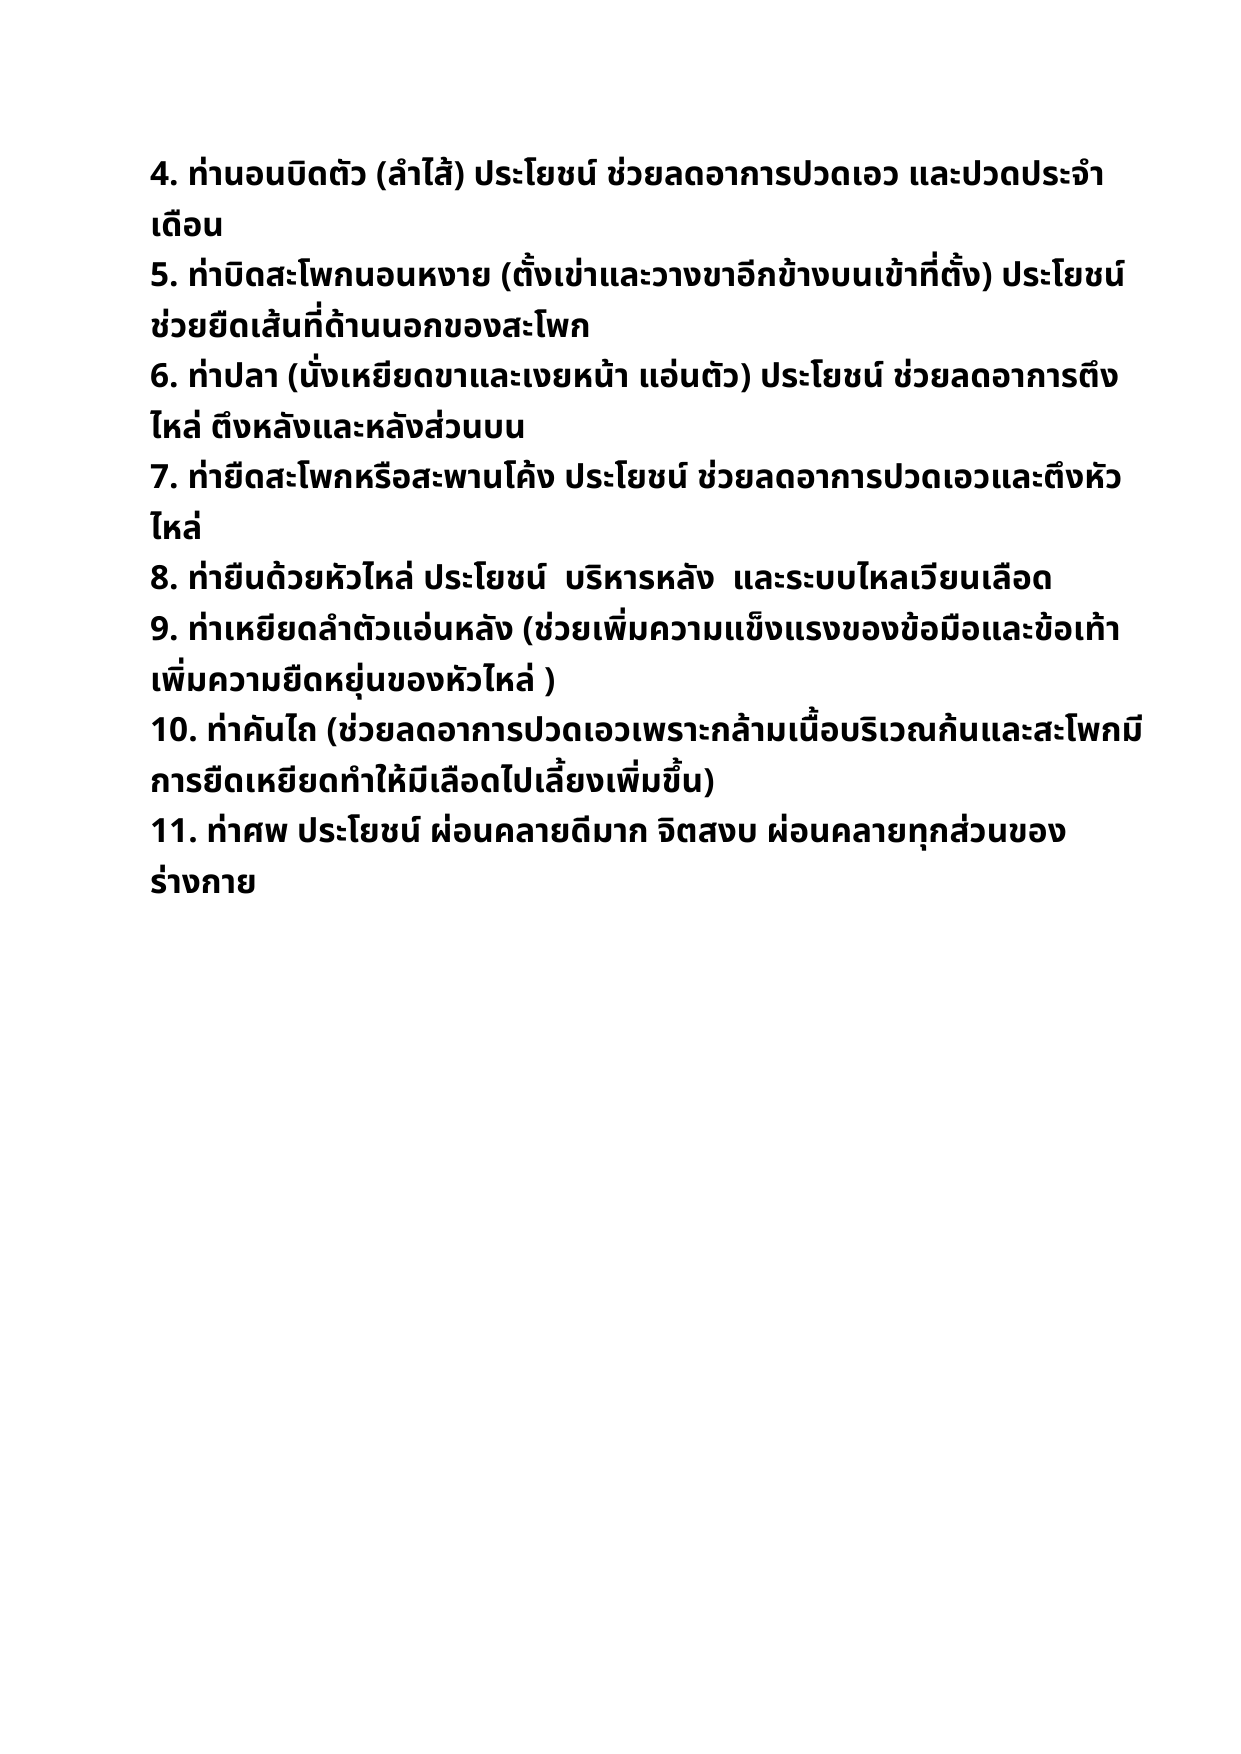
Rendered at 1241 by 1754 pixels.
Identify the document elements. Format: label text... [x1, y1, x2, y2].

text 11. ท่าศพ ประโยชน์ ผ่อนคลายดีมาก จิตสงบ ผ่อนคลายทุกส่วนของร่างกาย [150, 807, 1166, 908]
text 6. ท่าปลา (นั่งเหยียดขาและเงยหน้า แอ่นตัว) ประโยชน์ ช่วยลดอาการตึงไหล่ ตึงหลังและหลังส่วนบน [150, 352, 1166, 453]
text 4. ท่านอนบิดตัว (ลำไส้) ประโยชน์ ช่วยลดอาการปวดเอว และปวดประจำเดือน [150, 150, 1166, 251]
text 7. ท่ายืดสะโพกหรือสะพานโค้ง ประโยชน์ ช่วยลดอาการปวดเอวและตึงหัวไหล่ [150, 453, 1166, 554]
text 10. ท่าคันไถ (ช่วยลดอาการปวดเอวเพราะกล้ามเนื้อบริเวณก้นและสะโพกมีการยืดเหยียดทำให้มีเลือดไปเลี้ยงเพิ่มขึ้น) [150, 706, 1166, 807]
text 9. ท่าเหยียดลำตัวแอ่นหลัง (ช่วยเพิ่มความแข็งแรงของข้อมือและข้อเท้าเพิ่มความยืดหยุ่นของหัวไหล่ ) [150, 605, 1166, 706]
text 5. ท่าบิดสะโพกนอนหงาย (ตั้งเข่าและวางขาอีกข้างบนเข้าที่ตั้ง) ประโยชน์ ช่วยยืดเส้นที่ด้านนอกของสะโพก [150, 251, 1166, 352]
text 8. ท่ายืนด้วยหัวไหล่ ประโยชน์ บริหารหลัง และระบบไหลเวียนเลือด [150, 554, 1166, 605]
